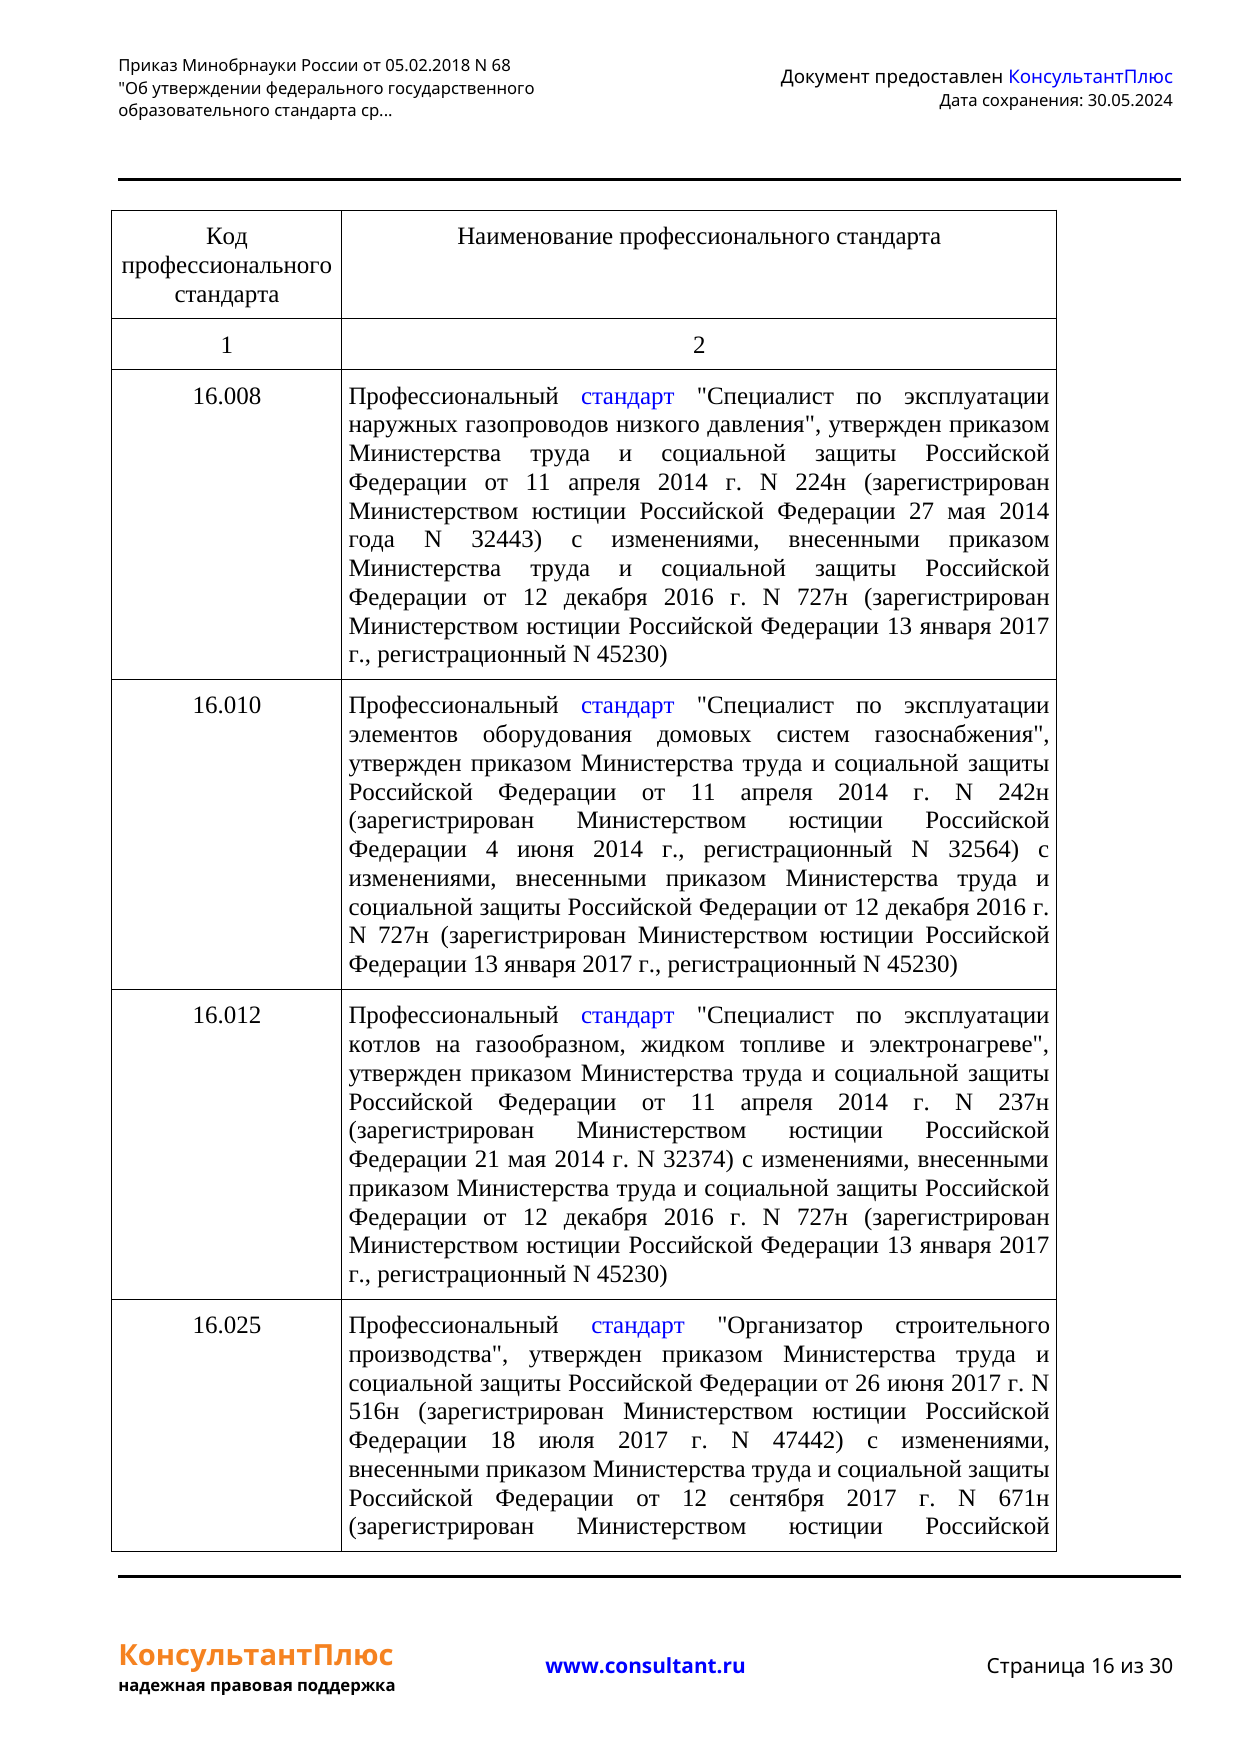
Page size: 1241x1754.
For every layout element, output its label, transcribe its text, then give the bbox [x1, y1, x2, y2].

table_cell 16.025 [112, 1300, 341, 1551]
table_cell 16.008 [112, 370, 341, 679]
table_cell Профессиональный стандарт "Специалист по эксплуатации наружных газопроводов низкого давления", утвержден приказом Министерства труда и социальной защиты Российской Федерации от 11 апреля 2014 г. N 224н (зарегистрирован Министерством юстиции Российской Федерации 27 мая 2014 года N 32443) с изменениями, внесенными приказом Министерства труда и социальной защиты Российской Федерации от 12 декабря 2016 г. N 727н (зарегистрирован Министерством юстиции Российской Федерации 13 января 2017 г., регистрационный N 45230) [342, 370, 1056, 679]
table_cell 16.010 [112, 680, 341, 989]
table_cell Профессиональный стандарт "Специалист по эксплуатации котлов на газообразном, жидком топливе и электронагреве", утвержден приказом Министерства труда и социальной защиты Российской Федерации от 11 апреля 2014 г. N 237н (зарегистрирован Министерством юстиции Российской Федерации 21 мая 2014 г. N 32374) с изменениями, внесенными приказом Министерства труда и социальной защиты Российской Федерации от 12 декабря 2016 г. N 727н (зарегистрирован Министерством юстиции Российской Федерации 13 января 2017 г., регистрационный N 45230) [342, 990, 1056, 1298]
table_header Код профессионального стандарта [112, 211, 341, 318]
table_cell 2 [342, 319, 1056, 369]
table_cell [342, 1300, 1056, 1551]
table_cell 16.012 [112, 990, 341, 1298]
table_cell Профессиональный стандарт "Специалист по эксплуатации элементов оборудования домовых систем газоснабжения", утвержден приказом Министерства труда и социальной защиты Российской Федерации от 11 апреля 2014 г. N 242н (зарегистрирован Министерством юстиции Российской Федерации 4 июня 2014 г., регистрационный N 32564) с изменениями, внесенными приказом Министерства труда и социальной защиты Российской Федерации от 12 декабря 2016 г. N 727н (зарегистрирован Министерством юстиции Российской Федерации 13 января 2017 г., регистрационный N 45230) [342, 680, 1056, 989]
table_cell 1 [112, 319, 341, 369]
table_header Наименование профессионального стандарта [342, 211, 1056, 318]
